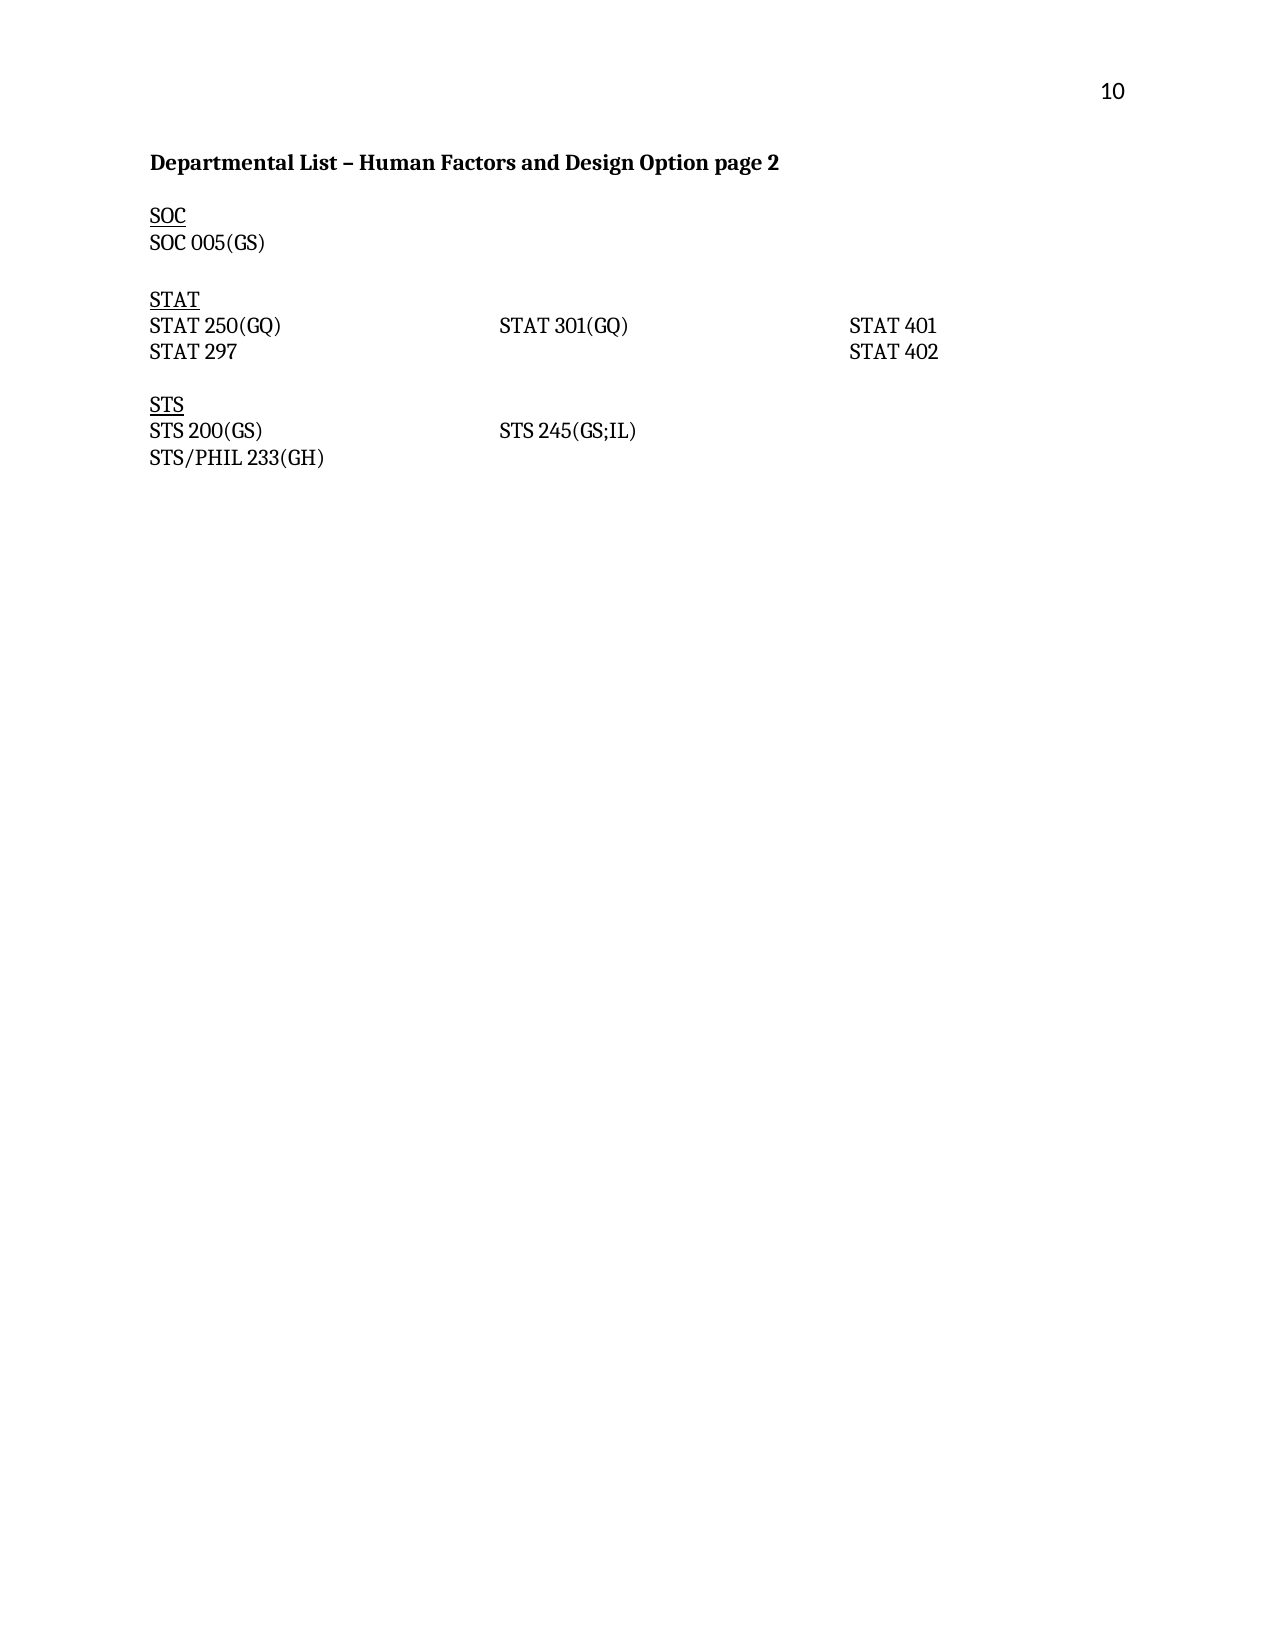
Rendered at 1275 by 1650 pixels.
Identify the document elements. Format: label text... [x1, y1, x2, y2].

text STAT 250(GQ) STAT 297 STAT 301(GQ) STAT 401 STAT 402 [850, 313, 1125, 365]
text STS 200(GS) STS/PHIL 233(GH) STS 245(GS;IL) [150, 418, 425, 471]
text STAT 250(GQ) STAT 297 STAT 301(GQ) STAT 401 STAT 402 [150, 313, 425, 365]
text STS 200(GS) STS/PHIL 233(GH) STS 245(GS;IL) [500, 418, 775, 444]
text STAT [150, 286, 1125, 313]
text SOC [150, 203, 1125, 229]
text STS [150, 392, 1125, 418]
text STAT 250(GQ) STAT 297 STAT 301(GQ) STAT 401 STAT 402 [500, 313, 775, 339]
text Departmental List – Human Factors and Design Option page 2 [150, 150, 1125, 177]
text SOC 005(GS) [150, 229, 1125, 286]
